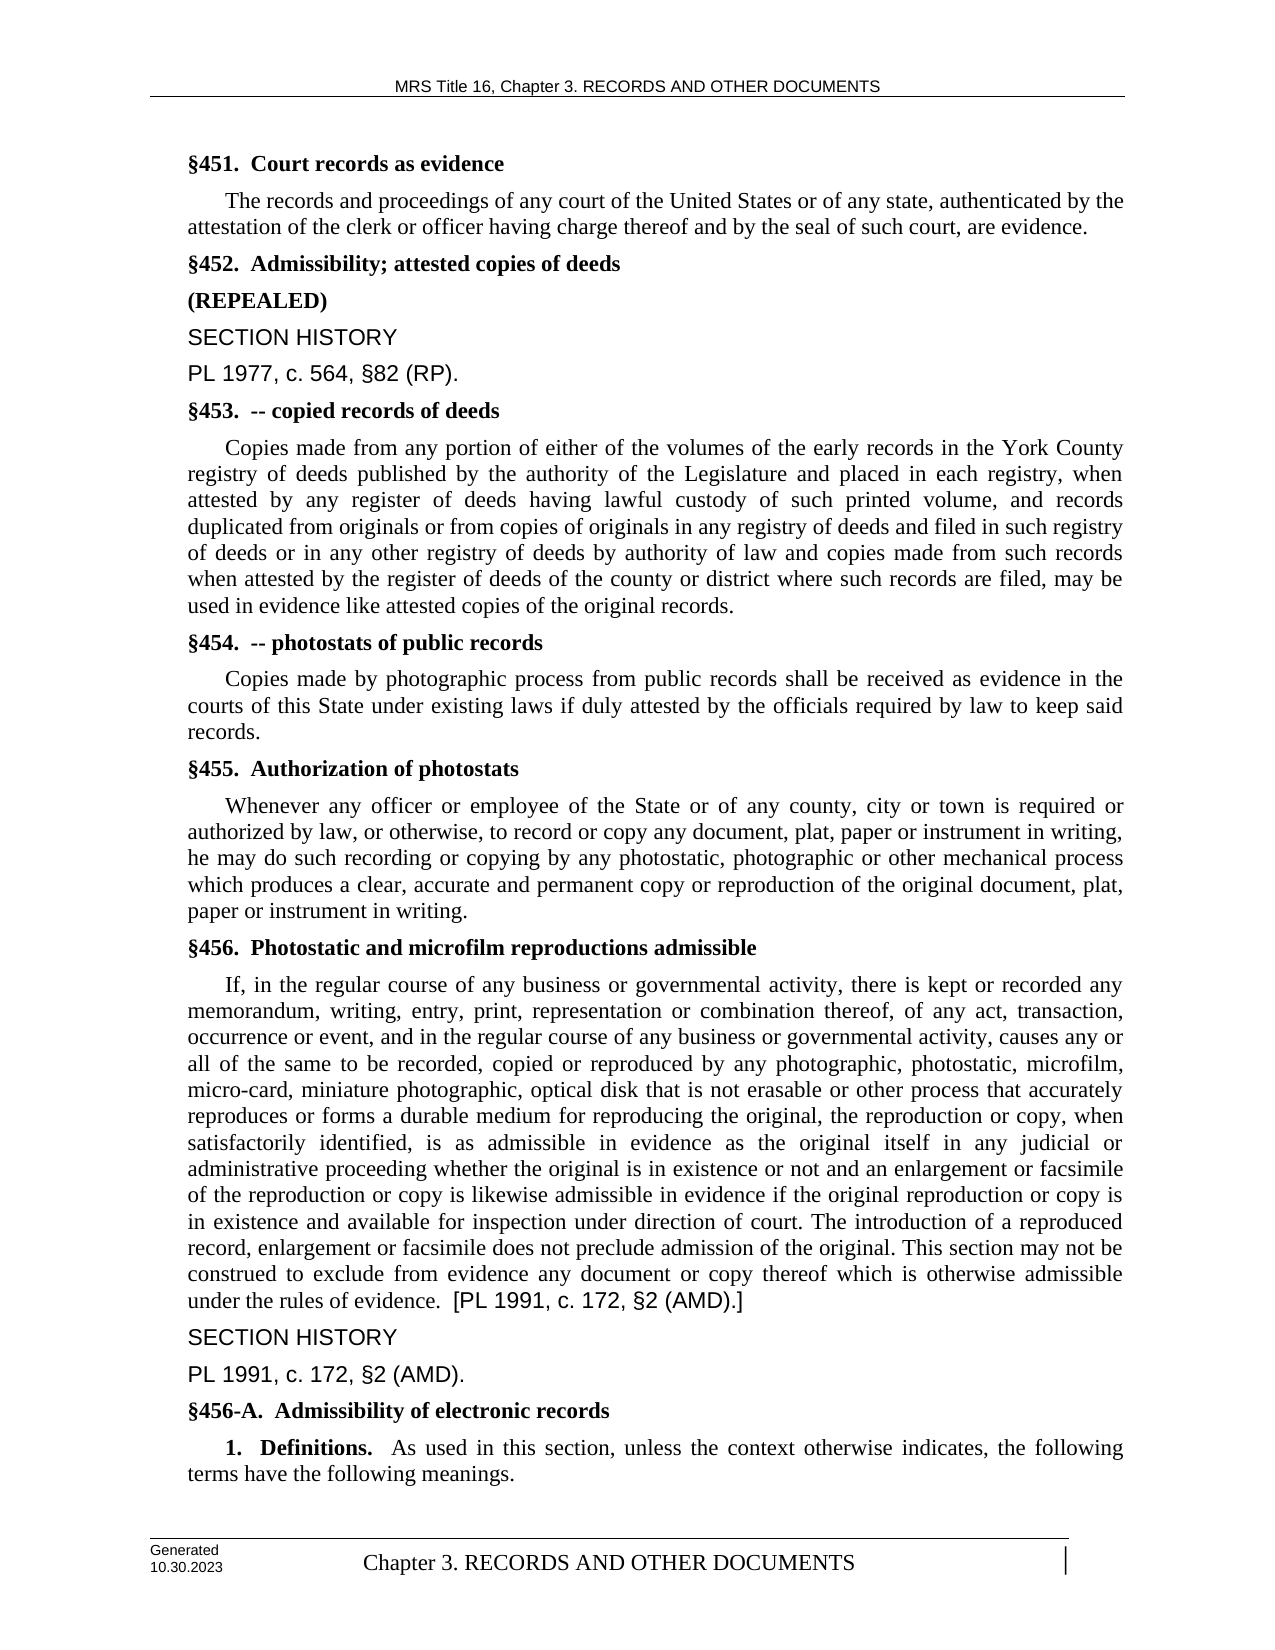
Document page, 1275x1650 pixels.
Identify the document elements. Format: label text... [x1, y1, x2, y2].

text 1. Definitions. As used in this section, unless the context otherwise indicates, the following terms have the following meanings. [187, 1434, 1125, 1487]
text The records and proceedings of any court of the United States or of any state, authenticated by the attestation of the clerk or officer having charge thereof and by the seal of such court, are evidence. [187, 187, 1125, 239]
text §454. -- photostats of public records [187, 629, 1125, 655]
text §455. Authorization of photostats [187, 755, 1125, 781]
text PL 1977, c. 564, §82 (RP). [187, 360, 1125, 387]
text §456-A. Admissibility of electronic records [187, 1397, 1125, 1424]
text §451. Court records as evidence [187, 150, 1125, 176]
text If, in the regular course of any business or governmental activity, there is kept or recorded any memorandum, writing, entry, print, representation or combination thereof, of any act, transaction, occurrence or event, and in the regular course of any business or governmental activity, causes any or all of the same to be recorded, copied or reproduced by any photographic, photostatic, microfilm, micro-card, miniature photographic, optical disk that is not erasable or other process that accurately reproduces or forms a durable medium for reproducing the original, the reproduction or copy, when satisfactorily identified, is as admissible in evidence as the original itself in any judicial or administrative proceeding whether the original is in existence or not and an enlargement or facsimile of the reproduction or copy is likewise admissible in evidence if the original reproduction or copy is in existence and available for inspection under direction of court. The introduction of a reproduced record, enlargement or facsimile does not preclude admission of the original. This section may not be construed to exclude from evidence any document or copy thereof which is otherwise admissible under the rules of evidence. [PL 1991, c. 172, §2 (AMD).] [187, 971, 1125, 1313]
text PL 1991, c. 172, §2 (AMD). [187, 1361, 1125, 1387]
text (REPEALED) [187, 287, 1125, 313]
text §452. Admissibility; attested copies of deeds [187, 250, 1125, 276]
text §456. Photostatic and microfilm reproductions admissible [187, 934, 1125, 960]
text Copies made by photographic process from public records shall be received as evidence in the courts of this State under existing laws if duly attested by the officials required by law to keep said records. [187, 665, 1125, 744]
text SECTION HISTORY [187, 323, 1125, 350]
text Copies made from any portion of either of the volumes of the early records in the York County registry of deeds published by the authority of the Legislature and placed in each registry, when attested by any register of deeds having lawful custody of such printed volume, and records duplicated from originals or from copies of originals in any registry of deeds and filed in such registry of deeds or in any other registry of deeds by authority of law and copies made from such records when attested by the register of deeds of the county or district where such records are filed, may be used in evidence like attested copies of the original records. [187, 434, 1125, 618]
text Whenever any officer or employee of the State or of any county, city or town is required or authorized by law, or otherwise, to record or copy any document, plat, paper or instrument in writing, he may do such recording or copying by any photostatic, photographic or other mechanical process which produces a clear, accurate and permanent copy or reproduction of the original document, plat, paper or instrument in writing. [187, 792, 1125, 923]
text SECTION HISTORY [187, 1324, 1125, 1350]
text §453. -- copied records of deeds [187, 397, 1125, 423]
